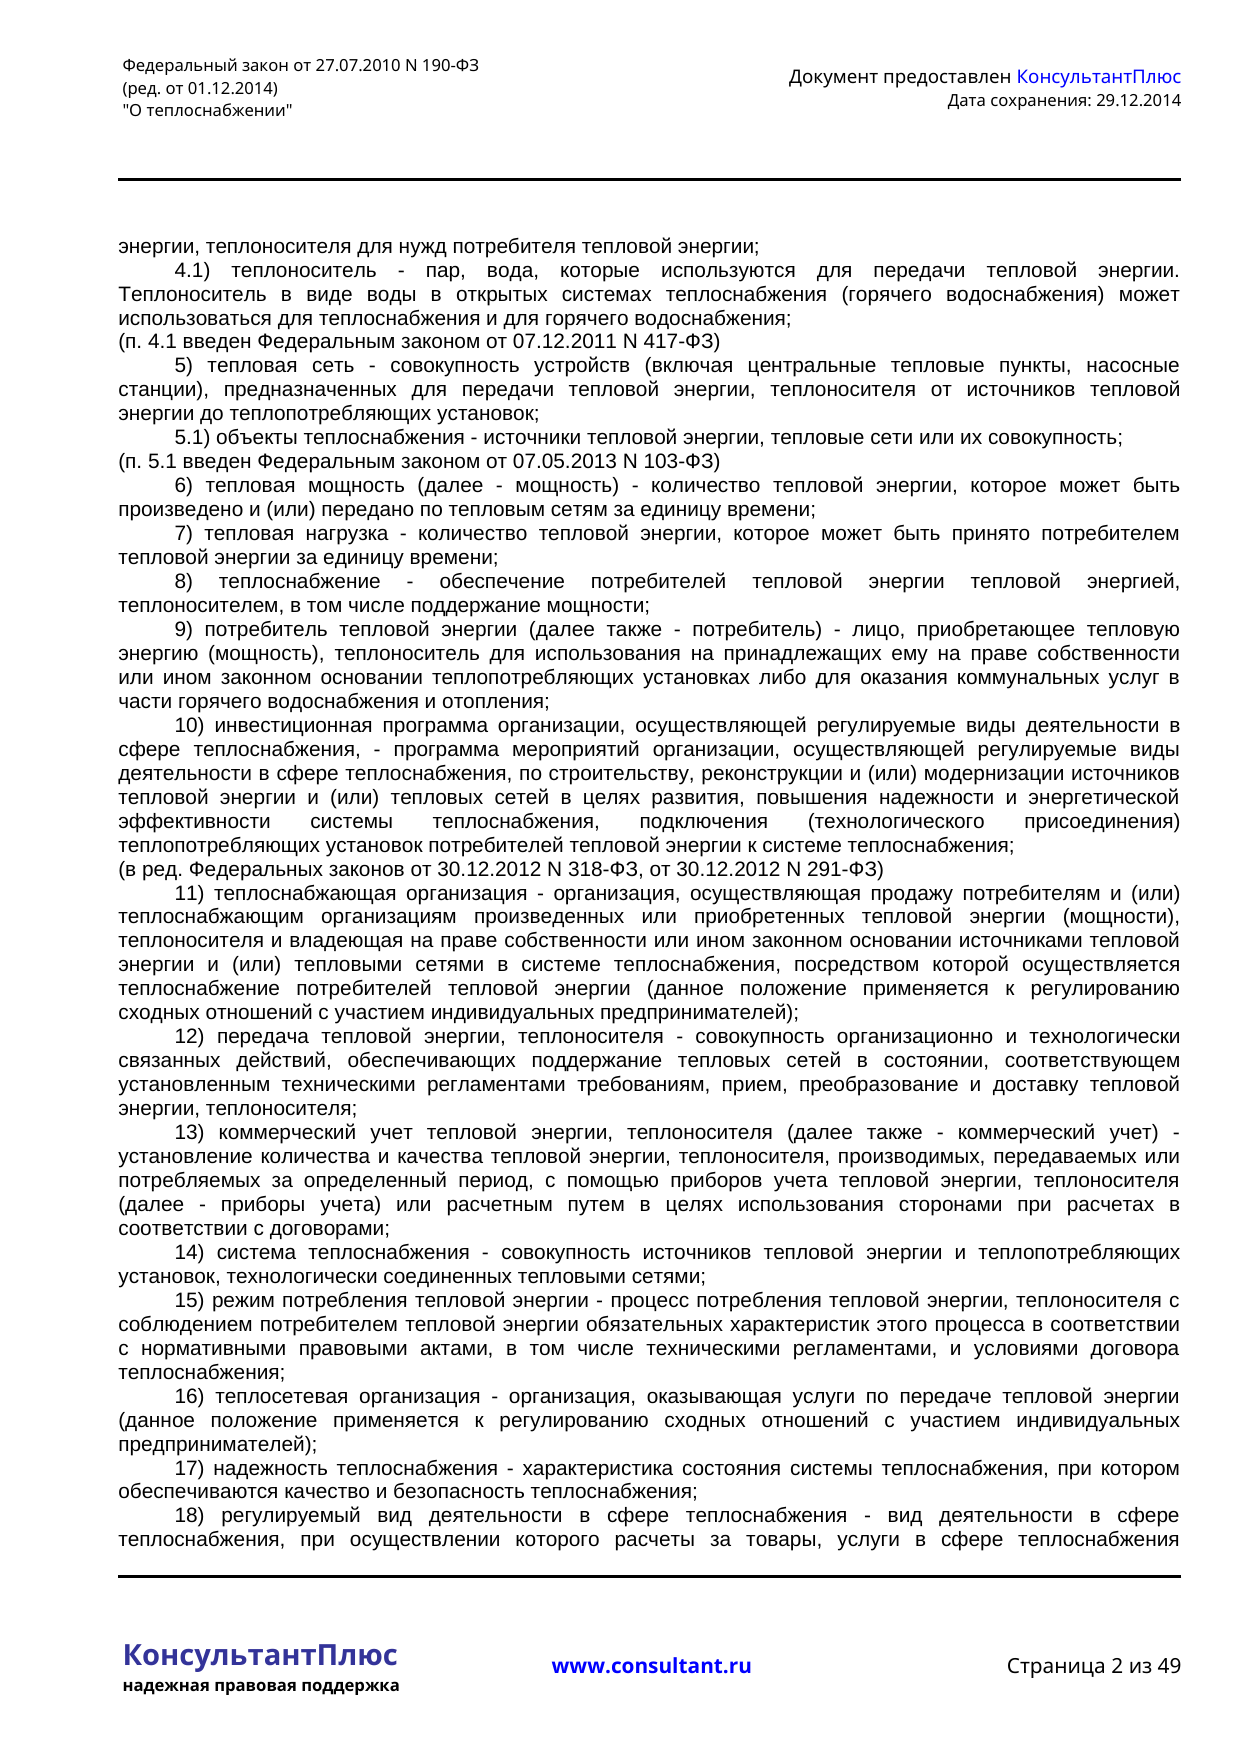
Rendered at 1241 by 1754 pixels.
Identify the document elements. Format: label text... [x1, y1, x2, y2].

text 4.1) теплоноситель - пар, вода, которые используются для передачи тепловой энергии. Теплоноситель в виде воды в открытых системах теплоснабжения (горячего водоснабжения) может использоваться для теплоснабжения и для горячего водоснабжения; [118, 257, 1181, 329]
text (в ред. Федеральных законов от 30.12.2012 N 318-ФЗ, от 30.12.2012 N 291-ФЗ) [118, 856, 1181, 880]
text 15) режим потребления тепловой энергии - процесс потребления тепловой энергии, теплоносителя с соблюдением потребителем тепловой энергии обязательных характеристик этого процесса в соответствии с нормативными правовыми актами, в том числе техническими регламентами, и условиями договора теплоснабжения; [118, 1288, 1181, 1383]
text (п. 4.1 введен Федеральным законом от 07.12.2011 N 417-ФЗ) [118, 329, 1181, 353]
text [118, 1503, 1181, 1551]
text 12) передача тепловой энергии, теплоносителя - совокупность организационно и технологически связанных действий, обеспечивающих поддержание тепловых сетей в состоянии, соответствующем установленным техническими регламентами требованиям, прием, преобразование и доставку тепловой энергии, теплоносителя; [118, 1024, 1181, 1120]
text 8) теплоснабжение - обеспечение потребителей тепловой энергии тепловой энергией, теплоносителем, в том числе поддержание мощности; [118, 569, 1181, 617]
text 17) надежность теплоснабжения - характеристика состояния системы теплоснабжения, при котором обеспечиваются качество и безопасность теплоснабжения; [118, 1455, 1181, 1503]
text 9) потребитель тепловой энергии (далее также - потребитель) - лицо, приобретающее тепловую энергию (мощность), теплоноситель для использования на принадлежащих ему на праве собственности или ином законном основании теплопотребляющих установках либо для оказания коммунальных услуг в части горячего водоснабжения и отопления; [118, 617, 1181, 713]
text 5.1) объекты теплоснабжения - источники тепловой энергии, тепловые сети или их совокупность; [118, 425, 1181, 449]
text 6) тепловая мощность (далее - мощность) - количество тепловой энергии, которое может быть произведено и (или) передано по тепловым сетям за единицу времени; [118, 473, 1181, 521]
text 13) коммерческий учет тепловой энергии, теплоносителя (далее также - коммерческий учет) - установление количества и качества тепловой энергии, теплоносителя, производимых, передаваемых или потребляемых за определенный период, с помощью приборов учета тепловой энергии, теплоносителя (далее - приборы учета) или расчетным путем в целях использования сторонами при расчетах в соответствии с договорами; [118, 1120, 1181, 1240]
text 11) теплоснабжающая организация - организация, осуществляющая продажу потребителям и (или) теплоснабжающим организациям произведенных или приобретенных тепловой энергии (мощности), теплоносителя и владеющая на праве собственности или ином законном основании источниками тепловой энергии и (или) тепловыми сетями в системе теплоснабжения, посредством которой осуществляется теплоснабжение потребителей тепловой энергии (данное положение применяется к регулированию сходных отношений с участием индивидуальных предпринимателей); [118, 880, 1181, 1024]
text 5) тепловая сеть - совокупность устройств (включая центральные тепловые пункты, насосные станции), предназначенных для передачи тепловой энергии, теплоносителя от источников тепловой энергии до теплопотребляющих установок; [118, 353, 1181, 425]
text (п. 5.1 введен Федеральным законом от 07.05.2013 N 103-ФЗ) [118, 449, 1181, 473]
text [118, 233, 1181, 257]
text 10) инвестиционная программа организации, осуществляющей регулируемые виды деятельности в сфере теплоснабжения, - программа мероприятий организации, осуществляющей регулируемые виды деятельности в сфере теплоснабжения, по строительству, реконструкции и (или) модернизации источников тепловой энергии и (или) тепловых сетей в целях развития, повышения надежности и энергетической эффективности системы теплоснабжения, подключения (технологического присоединения) теплопотребляющих установок потребителей тепловой энергии к системе теплоснабжения; [118, 713, 1181, 856]
text 16) теплосетевая организация - организация, оказывающая услуги по передаче тепловой энергии (данное положение применяется к регулированию сходных отношений с участием индивидуальных предпринимателей); [118, 1383, 1181, 1455]
text 7) тепловая нагрузка - количество тепловой энергии, которое может быть принято потребителем тепловой энергии за единицу времени; [118, 521, 1181, 569]
text 14) система теплоснабжения - совокупность источников тепловой энергии и теплопотребляющих установок, технологически соединенных тепловыми сетями; [118, 1240, 1181, 1288]
